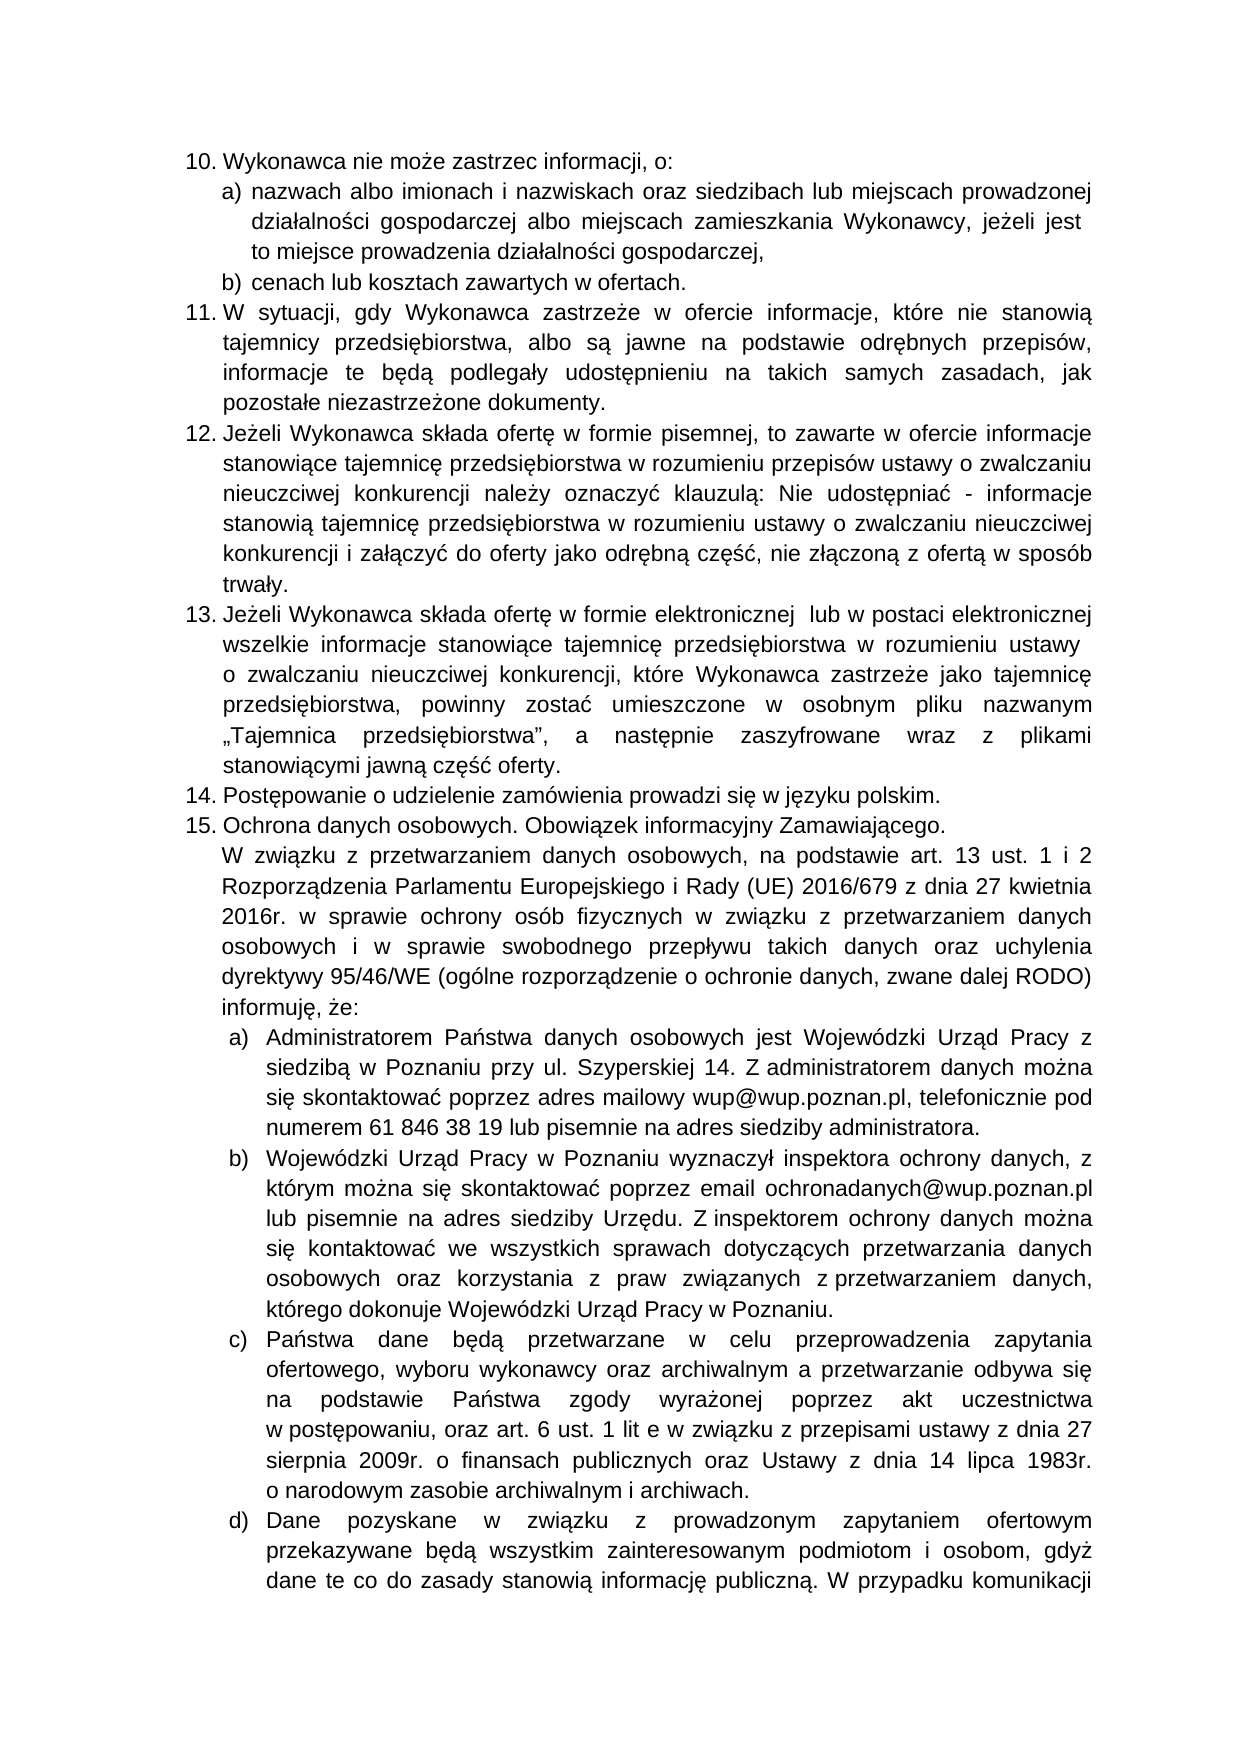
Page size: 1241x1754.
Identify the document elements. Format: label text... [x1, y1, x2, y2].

list cenach lub kosztach zawartych w ofertach. [221, 268, 1093, 295]
list W sytuacji, gdy Wykonawca zastrzeże w ofercie informacje, które nie stanowią tajemnicy przedsiębiorstwa, albo są jawne na podstawie odrębnych przepisów, informacje te będą podlegały udostępnieniu na takich samych zasadach, jak pozostałe niezastrzeżone dokumenty. [185, 299, 1093, 416]
list Wojewódzki Urząd Pracy w Poznaniu wyznaczył inspektora ochrony danych, z którym można się skontaktować poprzez email ochronadanych@wup.poznan.pl lub pisemnie na adres siedziby Urzędu. Z inspektorem ochrony danych można się kontaktować we wszystkich sprawach dotyczących przetwarzania danych osobowych oraz korzystania z praw związanych z przetwarzaniem danych, którego dokonuje Wojewódzki Urząd Pracy w Poznaniu. [228, 1144, 1093, 1322]
list Postępowanie o udzielenie zamówienia prowadzi się w języku polskim. [185, 782, 1093, 808]
list Administratorem Państwa danych osobowych jest Wojewódzki Urząd Pracy z siedzibą w Poznaniu przy ul. Szyperskiej 14. Z administratorem danych można się skontaktować poprzez adres mailowy wup@wup.poznan.pl, telefonicznie pod numerem 61 846 38 19 lub pisemnie na adres siedziby administratora. [228, 1024, 1093, 1141]
list Ochrona danych osobowych. Obowiązek informacyjny Zamawiającego. [185, 812, 1093, 838]
list Państwa dane będą przetwarzane w celu przeprowadzenia zapytania ofertowego, wyboru wykonawcy oraz archiwalnym a przetwarzanie odbywa się na podstawie Państwa zgody wyrażonej poprzez akt uczestnictwa w postępowaniu, oraz art. 6 ust. 1 lit e w związku z przepisami ustawy z dnia 27 sierpnia 2009r. o finansach publicznych oraz Ustawy z dnia 14 lipca 1983r. o narodowym zasobie archiwalnym i archiwach. [228, 1326, 1093, 1503]
list nazwach albo imionach i nazwiskach oraz siedzibach lub miejscach prowadzonej działalności gospodarczej albo miejscach zamieszkania Wykonawcy, jeżeli jest to miejsce prowadzenia działalności gospodarczej, [221, 178, 1093, 264]
list Jeżeli Wykonawca składa ofertę w formie elektronicznej lub w postaci elektronicznej wszelkie informacje stanowiące tajemnicę przedsiębiorstwa w rozumieniu ustawy o zwalczaniu nieuczciwej konkurencji, które Wykonawca zastrzeże jako tajemnicę przedsiębiorstwa, powinny zostać umieszczone w osobnym pliku nazwanym „Tajemnica przedsiębiorstwa”, a następnie zaszyfrowane wraz z plikami stanowiącymi jawną część oferty. [185, 601, 1093, 778]
text W związku z przetwarzaniem danych osobowych, na podstawie art. 13 ust. 1 i 2 Rozporządzenia Parlamentu Europejskiego i Rady (UE) 2016/679 z dnia 27 kwietnia 2016r. w sprawie ochrony osób fizycznych w związku z przetwarzaniem danych osobowych i w sprawie swobodnego przepływu takich danych oraz uchylenia dyrektywy 95/46/WE (ogólne rozporządzenie o ochronie danych, zwane dalej RODO) informuję, że: [221, 842, 1093, 1020]
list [228, 1507, 1093, 1594]
list Wykonawca nie może zastrzec informacji, o: [185, 148, 1093, 174]
list Jeżeli Wykonawca składa ofertę w formie pisemnej, to zawarte w ofercie informacje stanowiące tajemnicę przedsiębiorstwa w rozumieniu przepisów ustawy o zwalczaniu nieuczciwej konkurencji należy oznaczyć klauzulą: Nie udostępniać - informacje stanowią tajemnicę przedsiębiorstwa w rozumieniu ustawy o zwalczaniu nieuczciwej konkurencji i załączyć do oferty jako odrębną część, nie złączoną z ofertą w sposób trwały. [185, 419, 1093, 597]
